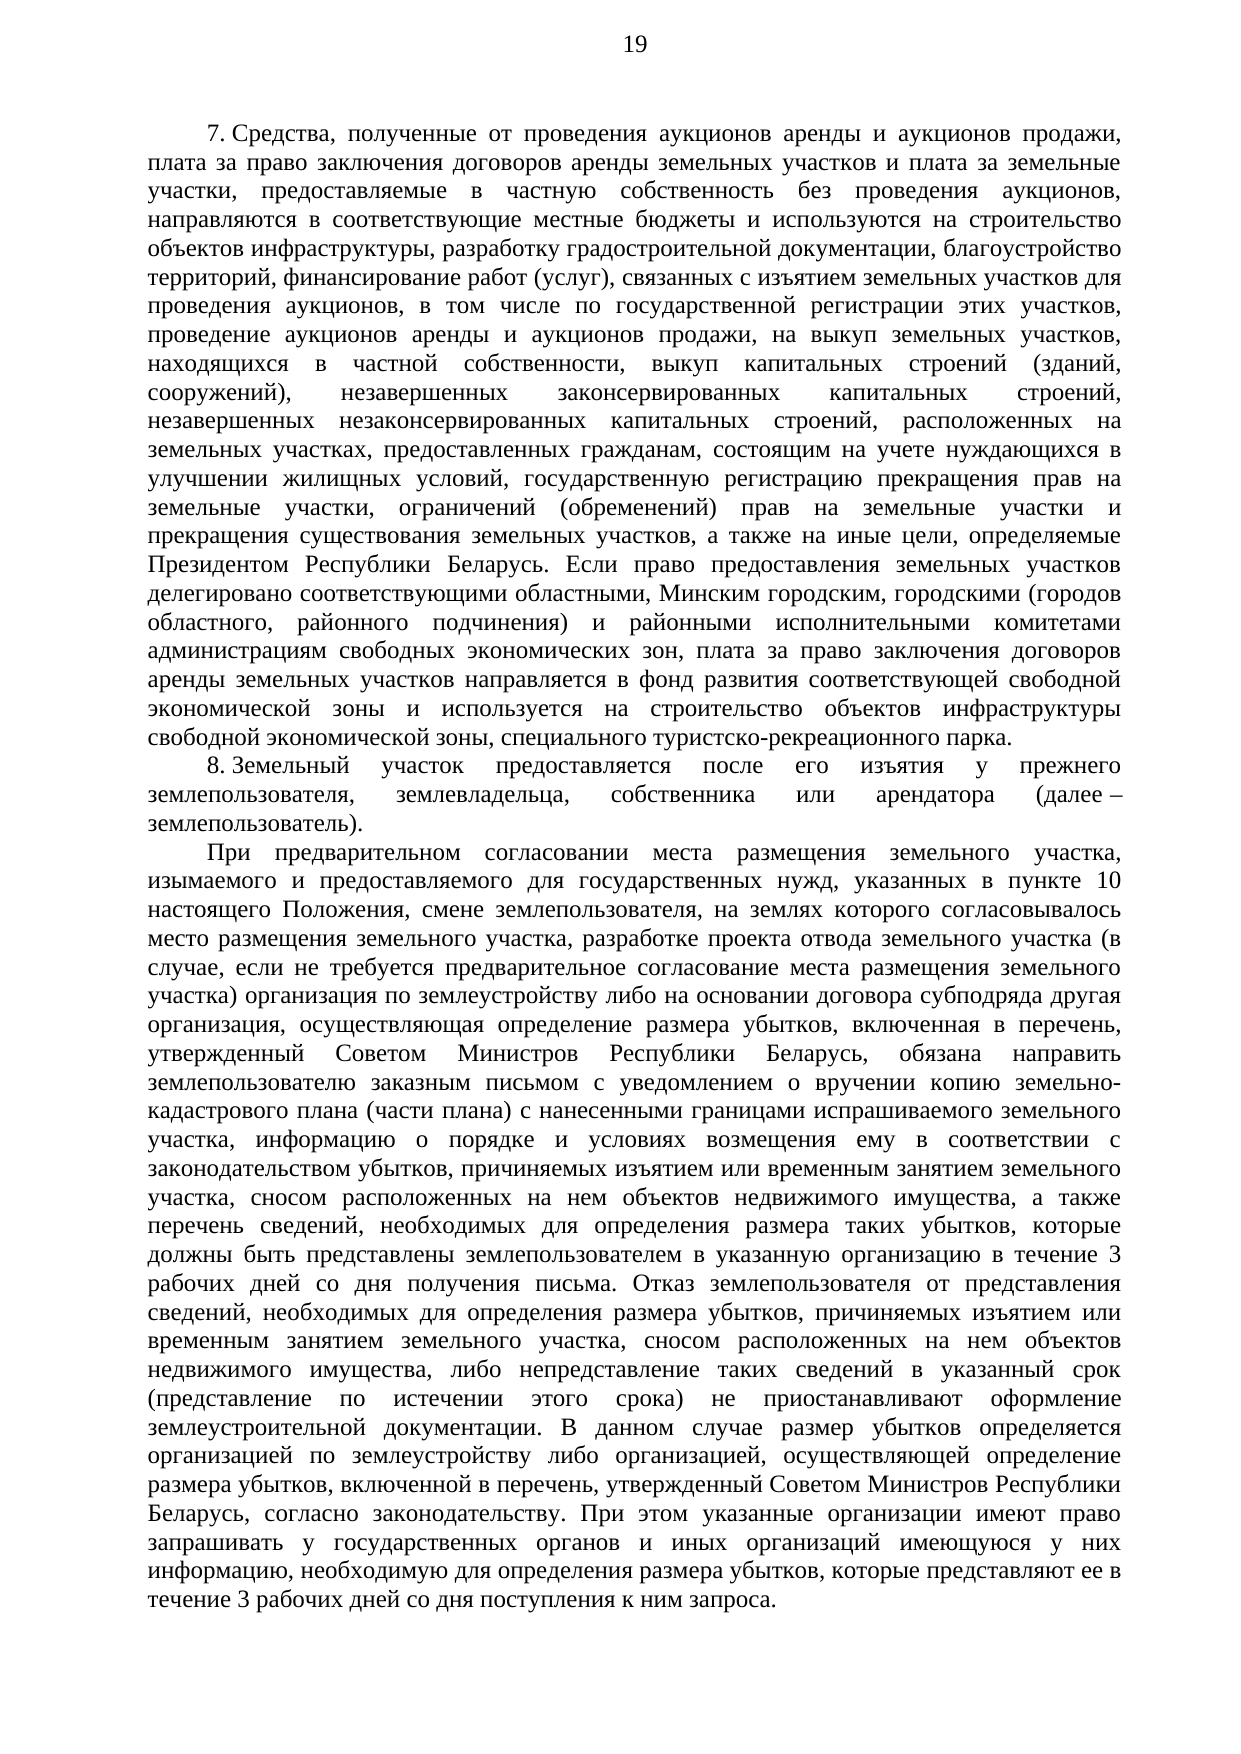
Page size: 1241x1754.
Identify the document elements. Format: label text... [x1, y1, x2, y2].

text 7. Средства, полученные от проведения аукционов аренды и аукционов продажи, плата за право заключения договоров аренды земельных участков и плата за земельные участки, предоставляемые в частную собственность без проведения аукционов, направляются в соответствующие местные бюджеты и используются на строительство объектов инфраструктуры, разработку градостроительной документации, благоустройство территорий, финансирование работ (услуг), связанных с изъятием земельных участков для проведения аукционов, в том числе по государственной регистрации этих участков, проведение аукционов аренды и аукционов продажи, на выкуп земельных участков, находящихся в частной собственности, выкуп капитальных строений (зданий, сооружений), незавершенных законсервированных капитальных строений, незавершенных незаконсервированных капитальных строений, расположенных на земельных участках, предоставленных гражданам, состоящим на учете нуждающихся в улучшении жилищных условий, государственную регистрацию прекращения прав на земельные участки, ограничений (обременений) прав на земельные участки и прекращения существования земельных участков, а также на иные цели, определяемые Президентом Республики Беларусь. Если право предоставления земельных участков делегировано соответствующими областными, Минским городским, городскими (городов областного, районного подчинения) и районными исполнительными комитетами администрациям свободных экономических зон, плата за право заключения договоров аренды земельных участков направляется в фонд развития соответствующей свободной экономической зоны и используется на строительство объектов инфраструктуры свободной экономической зоны, специального туристско-рекреационного парка. [147, 118, 1122, 751]
text 8. Земельный участок предоставляется после его изъятия у прежнего землепользователя, землевладельца, собственника или арендатора (далее – землепользователь). [147, 751, 1122, 837]
text При предварительном согласовании места размещения земельного участка, изымаемого и предоставляемого для государственных нужд, указанных в пункте 10 настоящего Положения, смене землепользователя, на землях которого согласовывалось место размещения земельного участка, разработке проекта отвода земельного участка (в случае, если не требуется предварительное согласование места размещения земельного участка) организация по землеустройству либо на основании договора субподряда другая организация, осуществляющая определение размера убытков, включенная в перечень, утвержденный Советом Министров Республики Беларусь, обязана направить землепользователю заказным письмом с уведомлением о вручении копию земельно-кадастрового плана (части плана) с нанесенными границами испрашиваемого земельного участка, информацию о порядке и условиях возмещения ему в соответствии с законодательством убытков, причиняемых изъятием или временным занятием земельного участка, сносом расположенных на нем объектов недвижимого имущества, а также перечень сведений, необходимых для определения размера таких убытков, которые должны быть представлены землепользователем в указанную организацию в течение 3 рабочих дней со дня получения письма. Отказ землепользователя от представления сведений, необходимых для определения размера убытков, причиняемых изъятием или временным занятием земельного участка, сносом расположенных на нем объектов недвижимого имущества, либо непредставление таких сведений в указанный срок (представление по истечении этого срока) не приостанавливают оформление землеустроительной документации. В данном случае размер убытков определяется организацией по землеустройству либо организацией, осуществляющей определение размера убытков, включенной в перечень, утвержденный Советом Министров Республики Беларусь, согласно законодательству. При этом указанные организации имеют право запрашивать у государственных органов и иных организаций имеющуюся у них информацию, необходимую для определения размера убытков, которые представляют ее в течение 3 рабочих дней со дня поступления к ним запроса. [147, 837, 1122, 1613]
